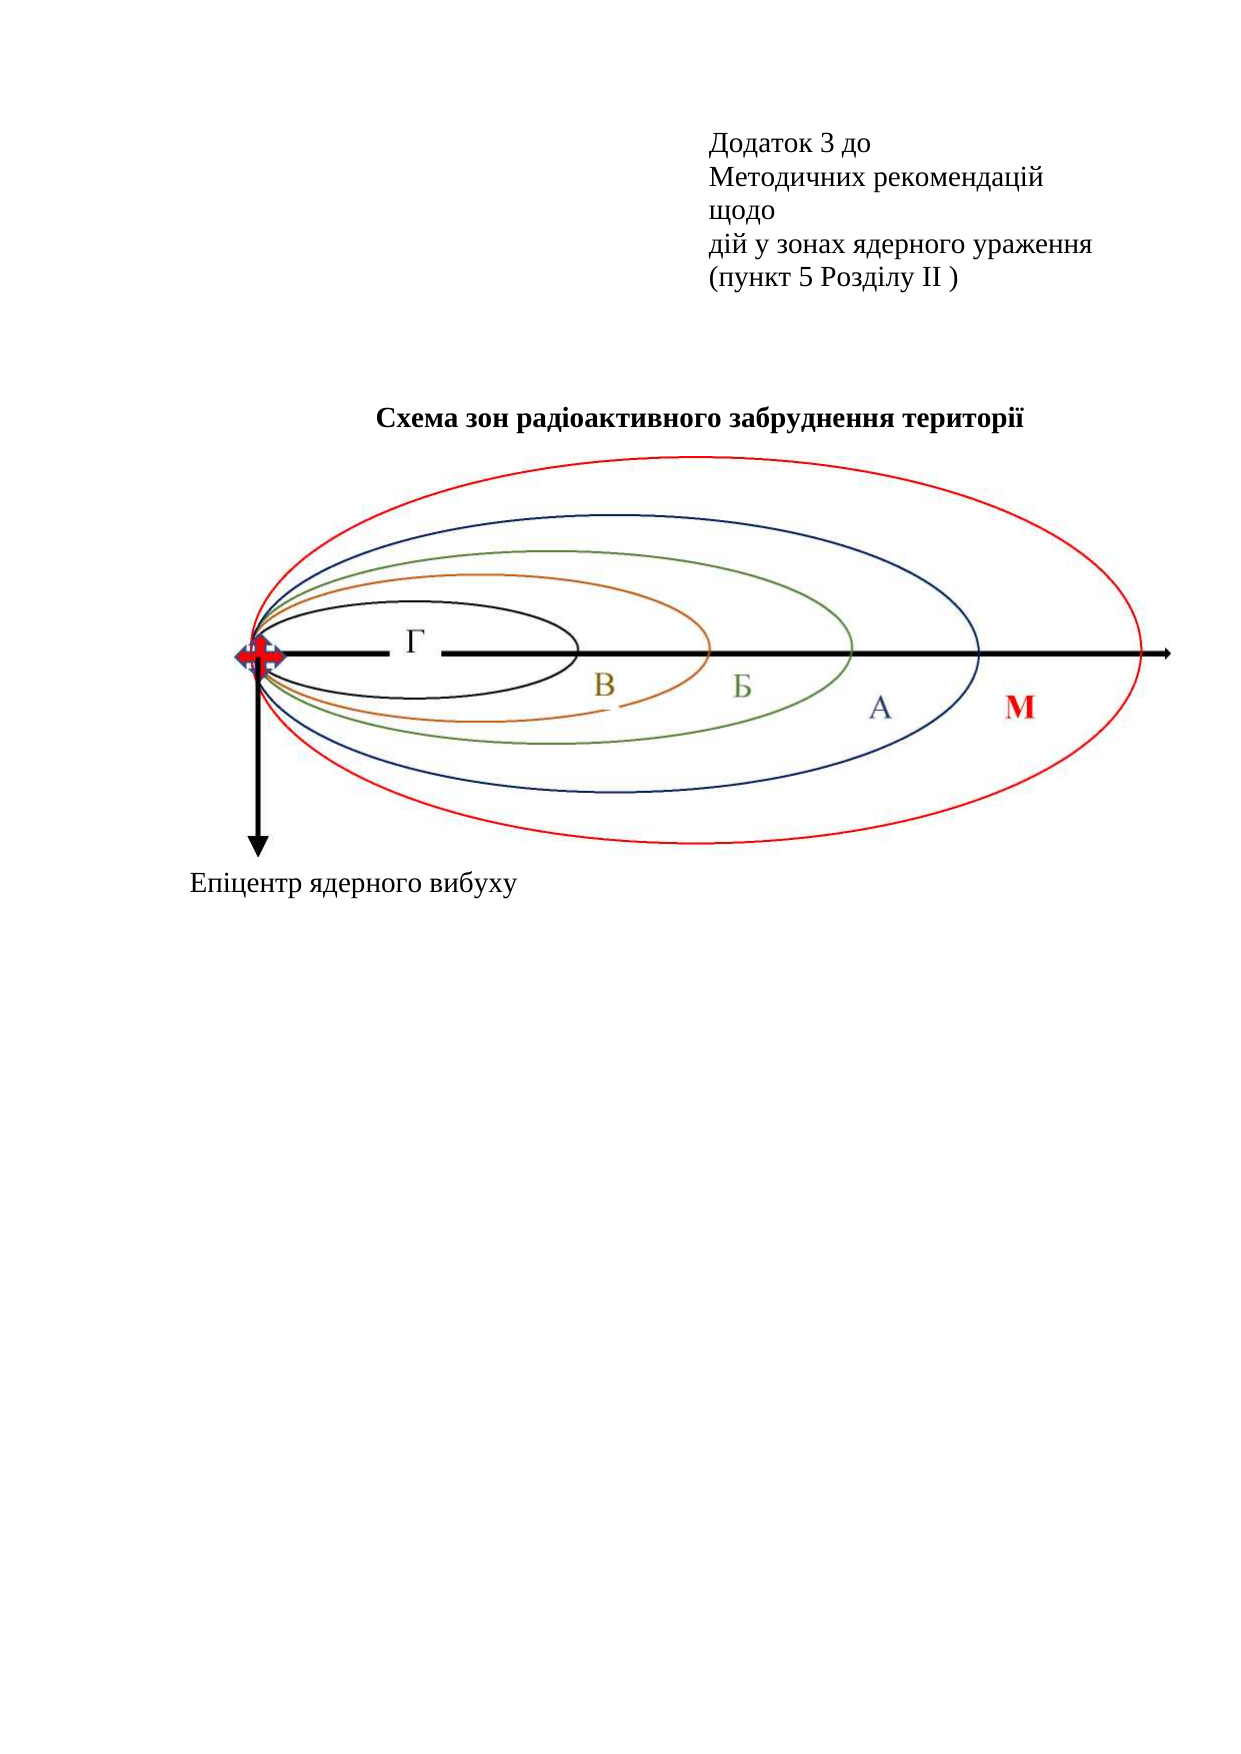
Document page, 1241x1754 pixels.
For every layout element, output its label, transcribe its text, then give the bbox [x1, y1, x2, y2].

text Схема зон радіоактивного забруднення території [375, 400, 1029, 433]
picture [234, 456, 1171, 857]
text Епіцентр ядерного вибуху [189, 865, 523, 898]
